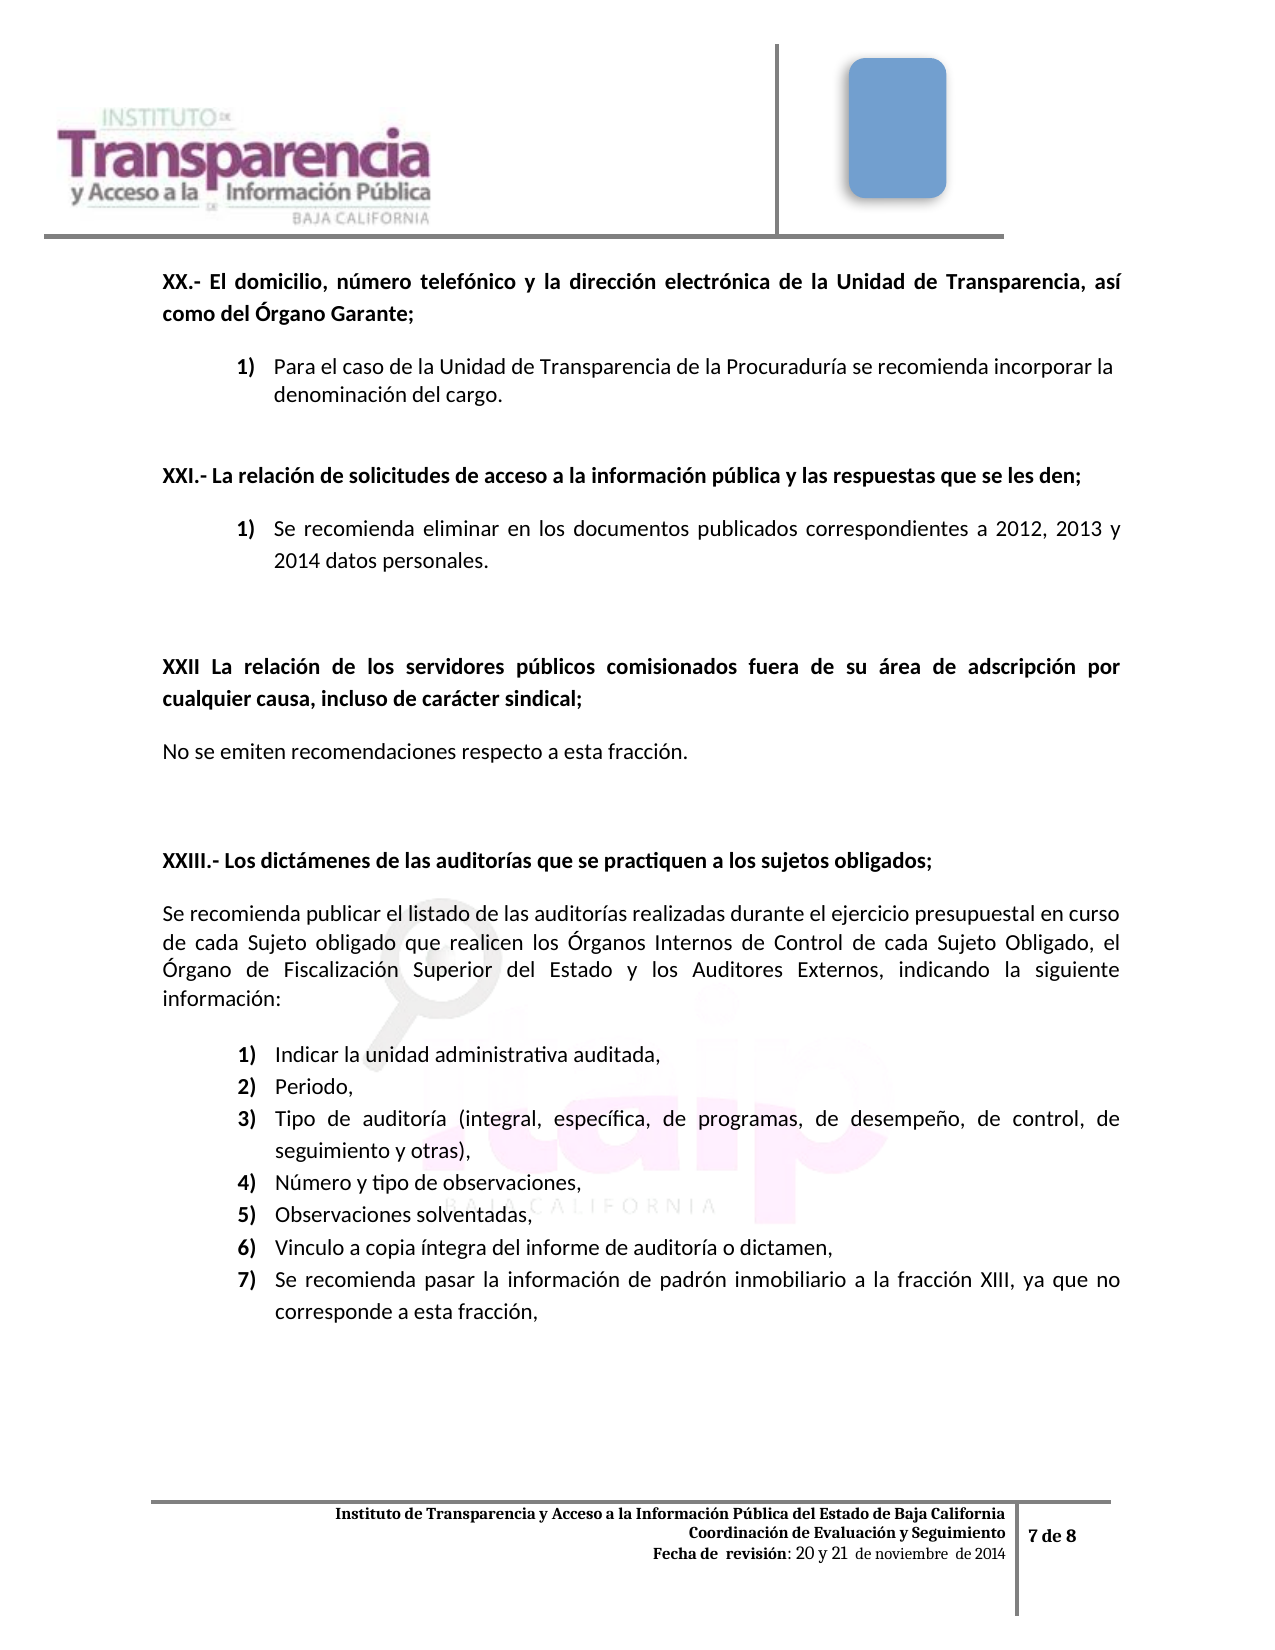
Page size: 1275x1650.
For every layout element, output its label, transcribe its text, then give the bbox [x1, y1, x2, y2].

list Se recomienda eliminar en los documentos publicados correspondientes a 2012, 2013 y 2014 datos personales. [236, 514, 1122, 574]
picture [56, 107, 432, 227]
text XX.- El domicilio, número telefónico y la dirección electrónica de la Unidad de Transparencia, así como del Órgano Garante; [162, 267, 1122, 327]
list Indicar la unidad administrativa auditada, [237, 1040, 1122, 1068]
text Se recomienda publicar el listado de las auditorías realizadas durante el ejercicio presupuestal en curso de cada Sujeto obligado que realicen los Órganos Internos de Control de cada Sujeto Obligado, el Órgano de Fiscalización Superior del Estado y los Auditores Externos, indicando la siguiente información: [162, 899, 1122, 1012]
list Vinculo a copia íntegra del informe de auditoría o dictamen, [237, 1233, 1122, 1261]
list Observaciones solventadas, [237, 1201, 1122, 1229]
text XXI.- La relación de solicitudes de acceso a la información pública y las respuestas que se les den; [162, 461, 1122, 489]
list Periodo, [237, 1072, 1122, 1100]
list Número y tipo de observaciones, [237, 1168, 1122, 1196]
list Tipo de auditoría (integral, específica, de programas, de desempeño, de control, de seguimiento y otras), [237, 1104, 1122, 1164]
text XXIII.- Los dictámenes de las auditorías que se practiquen a los sujetos obligados; [162, 847, 1122, 874]
list Para el caso de la Unidad de Transparencia de la Procuraduría se recomienda incorporar la denominación del cargo. [236, 352, 1122, 408]
text No se emiten recomendaciones respecto a esta fracción. [162, 737, 1122, 766]
list Se recomienda pasar la información de padrón inmobiliario a la fracción XIII, ya que no corresponde a esta fracción, [237, 1265, 1122, 1325]
text XXII La relación de los servidores públicos comisionados fuera de su área de adscripción por cualquier causa, incluso de carácter sindical; [162, 652, 1122, 712]
